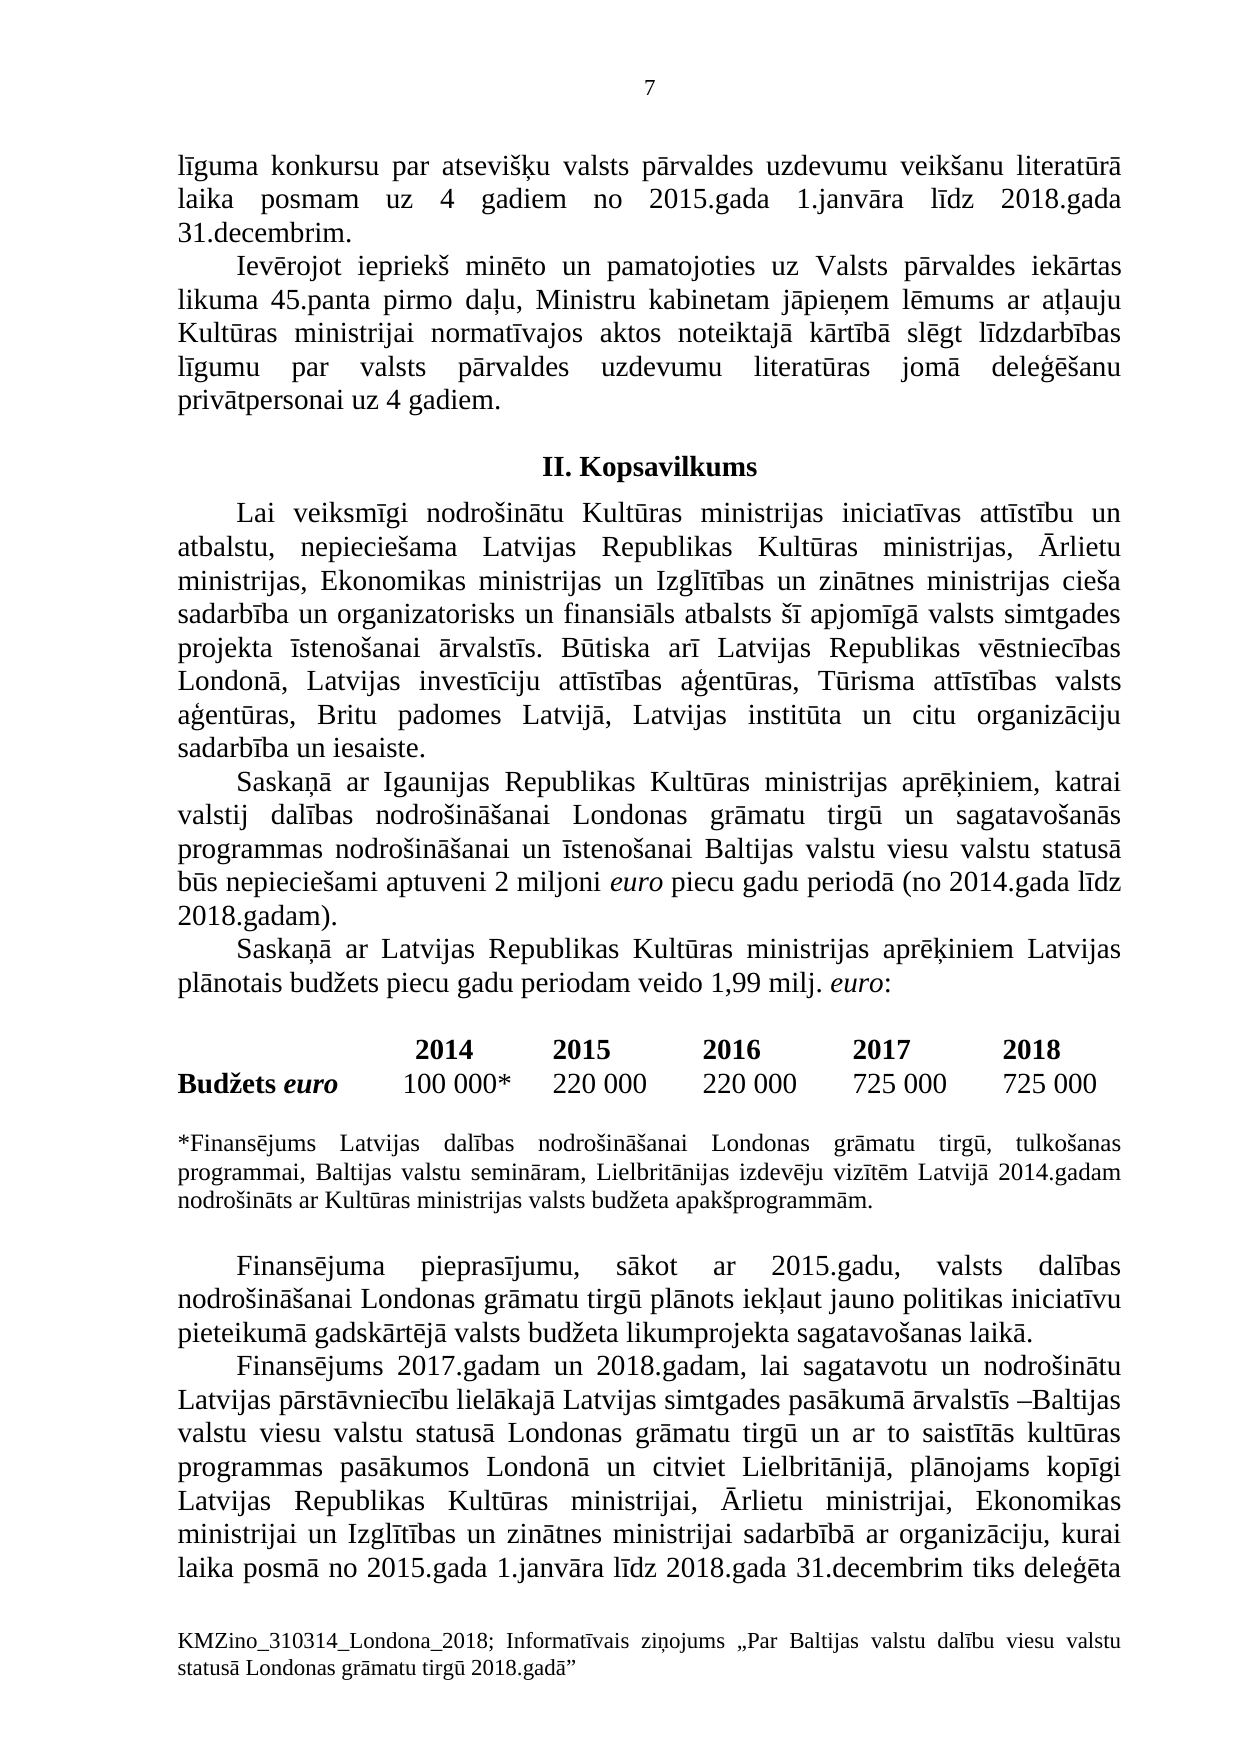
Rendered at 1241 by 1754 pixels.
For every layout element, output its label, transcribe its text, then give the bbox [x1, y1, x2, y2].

text Budžets euro 100 000* 220 000 220 000 725 000 725 000 [177, 1066, 1122, 1099]
text Saskaņā ar Latvijas Republikas Kultūras ministrijas aprēķiniem Latvijas plānotais budžets piecu gadu periodam veido 1,99 milj. euro: [177, 932, 1122, 999]
text 2014 2015 2016 2017 2018 [177, 1032, 1122, 1066]
text Lai veiksmīgi nodrošinātu Kultūras ministrijas iniciatīvas attīstību un atbalstu, nepieciešama Latvijas Republikas Kultūras ministrijas, Ārlietu ministrijas, Ekonomikas ministrijas un Izglītības un zinātnes ministrijas cieša sadarbība un organizatorisks un finansiāls atbalsts šī apjomīgā valsts simtgades projekta īstenošanai ārvalstīs. Būtiska arī Latvijas Republikas vēstniecības Londonā, Latvijas investīciju attīstības aģentūras, Tūrisma attīstības valsts aģentūras, Britu padomes Latvijā, Latvijas institūta un citu organizāciju sadarbība un iesaiste. [177, 496, 1122, 764]
text Ievērojot iepriekš minēto un pamatojoties uz Valsts pārvaldes iekārtas likuma 45.panta pirmo daļu, Ministru kabinetam jāpieņem lēmums ar atļauju Kultūras ministrijai normatīvajos aktos noteiktajā kārtībā slēgt līdzdarbības līgumu par valsts pārvaldes uzdevumu literatūras jomā deleģēšanu privātpersonai uz 4 gadiem. [177, 248, 1122, 416]
text *Finansējums Latvijas dalības nodrošināšanai Londonas grāmatu tirgū, tulkošanas programmai, Baltijas valstu semināram, Lielbritānijas izdevēju vizītēm Latvijā 2014.gadam nodrošināts ar Kultūras ministrijas valsts budžeta apakšprogrammām. [177, 1128, 1122, 1214]
text Saskaņā ar Igaunijas Republikas Kultūras ministrijas aprēķiniem, katrai valstij dalības nodrošināšanai Londonas grāmatu tirgū un sagatavošanās programmas nodrošināšanai un īstenošanai Baltijas valstu viesu valstu statusā būs nepieciešami aptuveni 2 miljoni euro piecu gadu periodā (no 2014.gada līdz 2018.gadam). [177, 764, 1122, 932]
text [177, 148, 1122, 248]
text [177, 1348, 1122, 1583]
text II. Kopsavilkums [177, 449, 1122, 483]
text Finansējuma pieprasījumu, sākot ar 2015.gadu, valsts dalības nodrošināšanai Londonas grāmatu tirgū plānots iekļaut jauno politikas iniciatīvu pieteikumā gadskārtējā valsts budžeta likumprojekta sagatavošanas laikā. [177, 1248, 1122, 1348]
